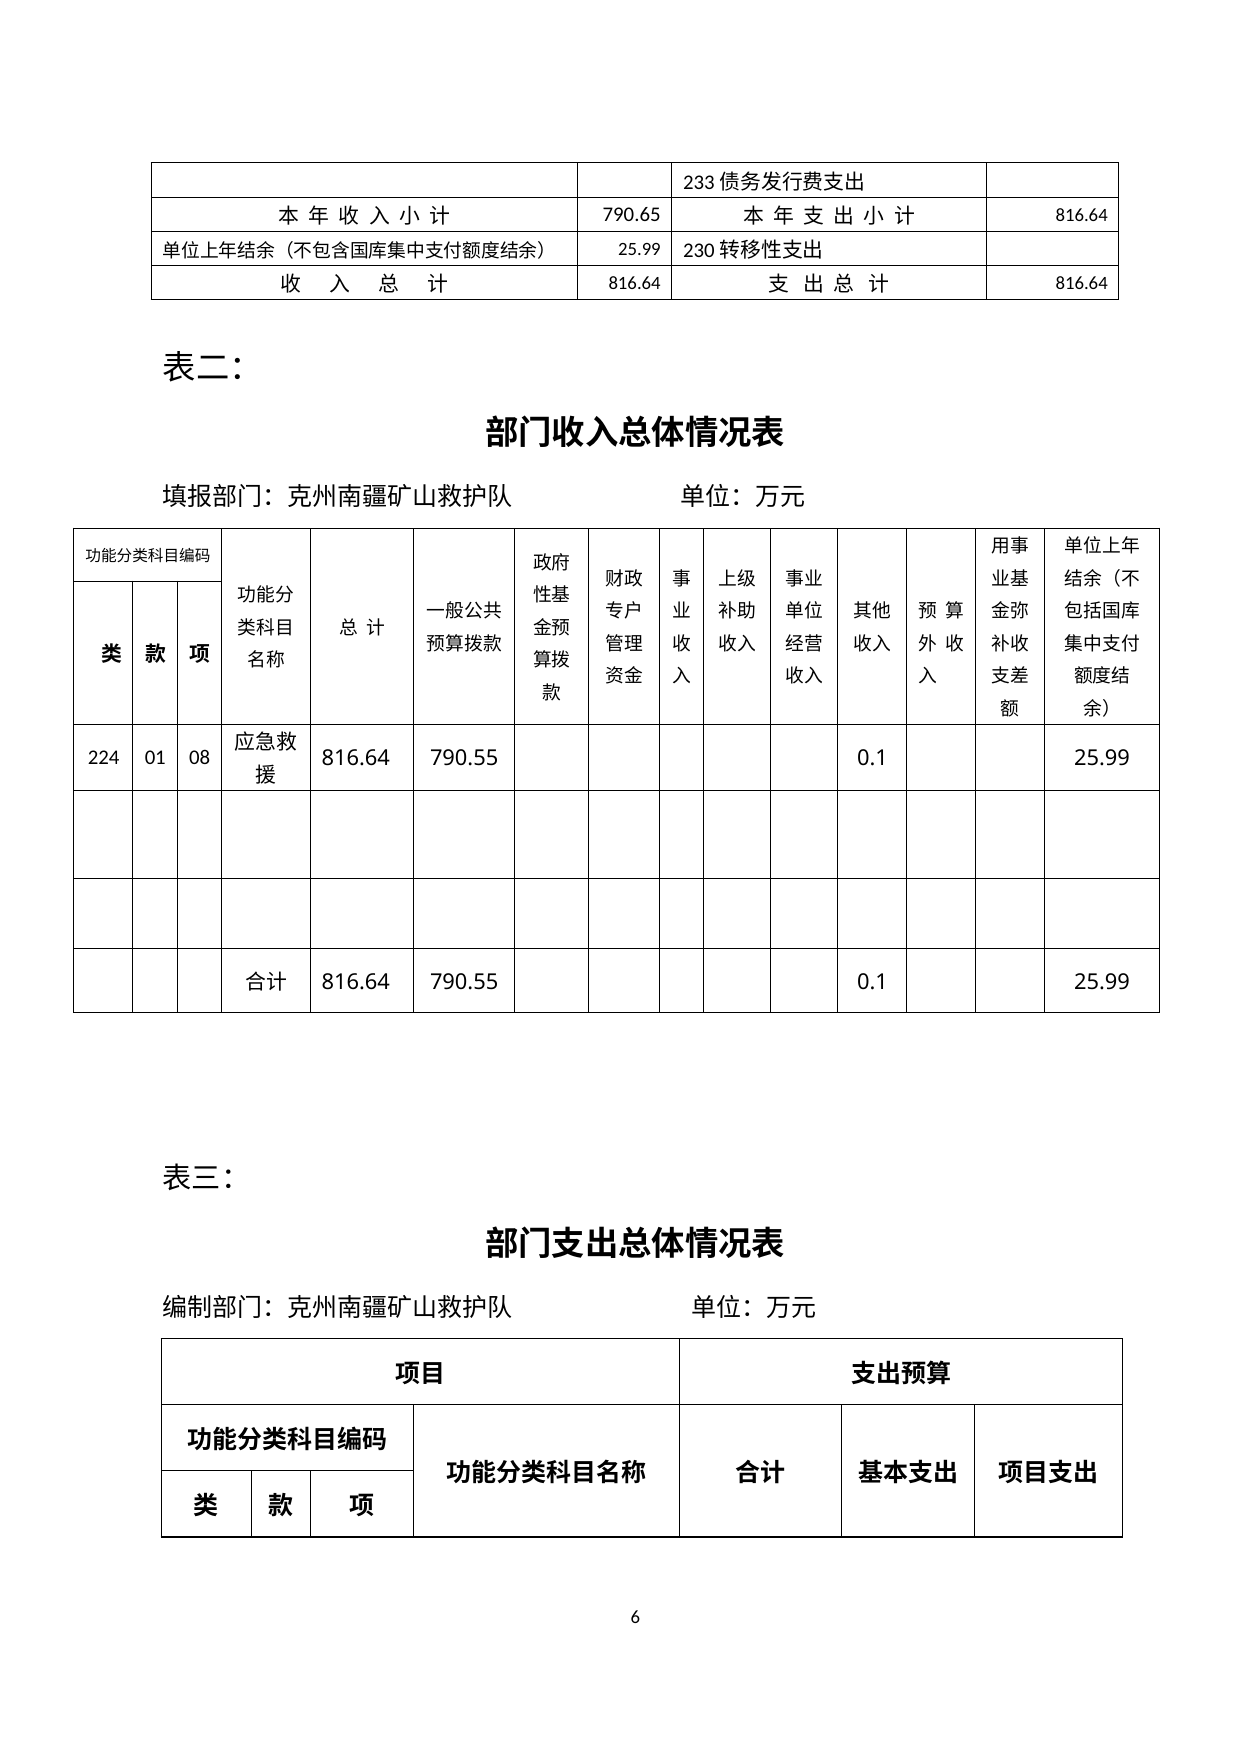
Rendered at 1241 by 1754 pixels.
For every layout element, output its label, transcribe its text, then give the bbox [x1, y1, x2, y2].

table_header 一般公共预算拨款 [414, 529, 514, 723]
table_cell 816.64 [311, 949, 413, 1012]
table_cell [178, 949, 221, 1012]
table_cell 本 年 收 入 小 计 [152, 198, 577, 231]
table_cell [74, 879, 132, 948]
table_cell [311, 879, 413, 948]
table_cell 基本支出 [842, 1405, 974, 1536]
table_cell 项 [311, 1471, 413, 1536]
table_header 功能分类科目名称 [222, 529, 310, 723]
table_cell [414, 791, 514, 878]
table_header 预算外收入 [907, 529, 975, 723]
table_cell [838, 791, 906, 878]
table_cell 功能分类科目编码 [162, 1405, 413, 1470]
table_cell [515, 791, 588, 878]
table_cell [907, 791, 975, 878]
table_cell 款 [133, 582, 177, 723]
table_cell [74, 949, 132, 1012]
table_cell [660, 725, 703, 789]
table_header 上级补助收入 [704, 529, 770, 723]
table_cell [704, 879, 770, 948]
table_cell 类 [162, 1471, 251, 1536]
table_cell [515, 725, 588, 789]
table_cell [660, 791, 703, 878]
table_cell [660, 879, 703, 948]
table_header 政府性基金预算拨款 [515, 529, 588, 723]
table_cell 25.99 [1045, 949, 1159, 1012]
text 表三： [162, 1143, 1107, 1208]
table_header 项目 [162, 1339, 679, 1404]
table_cell 01 [133, 725, 177, 789]
table_cell [133, 879, 177, 948]
table_cell 0.1 [838, 725, 906, 789]
table_cell [311, 791, 413, 878]
table_cell [704, 949, 770, 1012]
table_cell [907, 879, 975, 948]
table_cell 230 转移性支出 [672, 232, 986, 265]
table_header 支出预算 [680, 1339, 1122, 1404]
table_cell [515, 879, 588, 948]
table_cell [704, 791, 770, 878]
table_cell [976, 791, 1044, 878]
table_cell 816.64 [987, 198, 1118, 231]
table_header 用事业基金弥补收支差额 [976, 529, 1044, 723]
table_cell 25.99 [1045, 725, 1159, 789]
table_cell [771, 879, 837, 948]
text 表二： [162, 332, 1107, 397]
text 部门支出总体情况表 [162, 1208, 1107, 1273]
table_cell [414, 879, 514, 948]
table_cell [589, 949, 659, 1012]
table_cell 816.64 [987, 266, 1118, 299]
table_cell [987, 163, 1118, 197]
table_cell [1045, 879, 1159, 948]
table_cell [589, 791, 659, 878]
table_cell 类 [74, 582, 132, 723]
table_cell [976, 949, 1044, 1012]
table_cell [178, 879, 221, 948]
text 部门收入总体情况表 [162, 397, 1107, 462]
table_cell [222, 879, 310, 948]
table_cell 应急救援 [222, 725, 310, 789]
table_header 单位上年结余（不包括国库集中支付额度结余） [1045, 529, 1159, 723]
table_cell 790.65 [578, 198, 671, 231]
table_header 事业收入 [660, 529, 703, 723]
table_cell [771, 791, 837, 878]
table_cell [178, 791, 221, 878]
table_cell [838, 879, 906, 948]
table_cell [771, 949, 837, 1012]
table_cell 项 [178, 582, 221, 723]
table_cell [133, 791, 177, 878]
table_cell 0.1 [838, 949, 906, 1012]
table_cell 790.55 [414, 949, 514, 1012]
table_cell 816.64 [578, 266, 671, 299]
table_cell 功能分类科目名称 [414, 1405, 679, 1536]
table_header 财政专户管理资金 [589, 529, 659, 723]
table_cell 单位上年结余（不包含国库集中支付额度结余） [152, 232, 577, 265]
table_cell 支 出 总 计 [672, 266, 986, 299]
text 填报部门：克州南疆矿山救护队 单位：万元 [162, 462, 1107, 527]
table_cell [133, 949, 177, 1012]
table_cell [589, 879, 659, 948]
table_cell [907, 949, 975, 1012]
table_cell 224 [74, 725, 132, 789]
table_header 其他收入 [838, 529, 906, 723]
table_cell [987, 232, 1118, 265]
table_cell [771, 725, 837, 789]
table_cell 25.99 [578, 232, 671, 265]
table_cell [515, 949, 588, 1012]
table_cell [1045, 791, 1159, 878]
table_cell [74, 791, 132, 878]
table_cell 项目支出 [975, 1405, 1122, 1536]
table_cell 790.55 [414, 725, 514, 789]
table_header 事业单位经营收入 [771, 529, 837, 723]
table_cell [222, 791, 310, 878]
table_cell 合计 [222, 949, 310, 1012]
table_cell 收 入 总 计 [152, 266, 577, 299]
table_cell [589, 725, 659, 789]
text 编制部门：克州南疆矿山救护队 单位：万元 [162, 1273, 1107, 1338]
table_cell [976, 879, 1044, 948]
table_cell 08 [178, 725, 221, 789]
table_cell 233 债务发行费支出 [672, 163, 986, 197]
table_cell [578, 163, 671, 197]
table_cell [152, 163, 577, 197]
table_header 功能分类科目编码 [74, 529, 221, 581]
table_header 总 计 [311, 529, 413, 723]
table_cell [704, 725, 770, 789]
table_cell [976, 725, 1044, 789]
table_cell 合计 [680, 1405, 841, 1536]
table_cell 本 年 支 出 小 计 [672, 198, 986, 231]
table_cell 816.64 [311, 725, 413, 789]
table_cell [907, 725, 975, 789]
table_cell 款 [252, 1471, 310, 1536]
table_cell [660, 949, 703, 1012]
